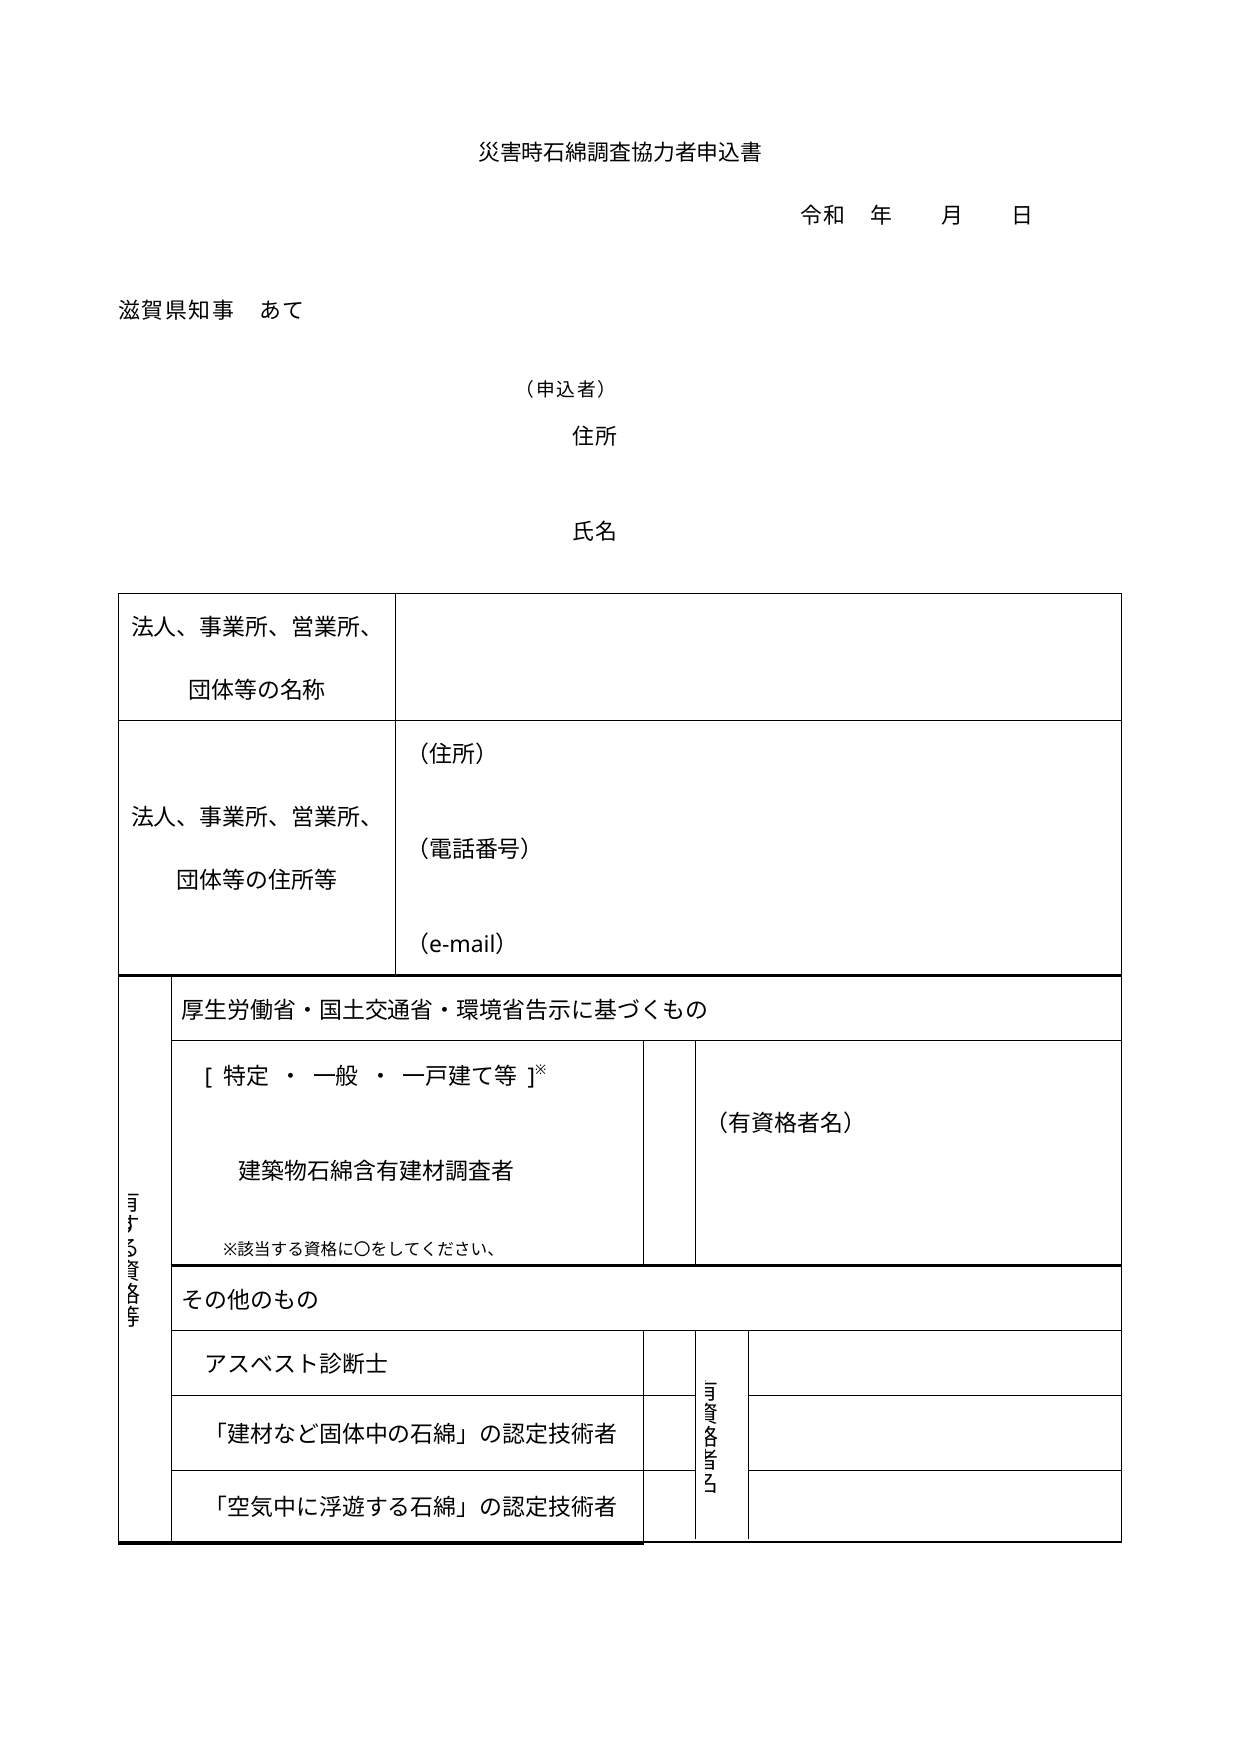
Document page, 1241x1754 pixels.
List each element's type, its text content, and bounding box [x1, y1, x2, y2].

table_cell アスベスト診断士 [172, 1331, 643, 1394]
text 災害時石綿調査協力者申込書 [118, 119, 1122, 183]
table_cell [644, 1331, 695, 1394]
table_cell （住所） （電話番号） （e-mail） [396, 721, 1121, 974]
text 氏名 [118, 498, 1122, 561]
table_cell [644, 1471, 695, 1541]
table_cell その他のもの [172, 1267, 1121, 1330]
table_cell 「空気中に浮遊する石綿」の認定技術者 [172, 1471, 643, 1541]
table_cell [644, 1396, 695, 1469]
table_cell [644, 1041, 695, 1264]
table_cell 「建材など固体中の石綿」の認定技術者 [172, 1396, 643, 1469]
table_cell [749, 1331, 1121, 1394]
table_cell 法人、事業所、営業所、 団体等の住所等 [119, 721, 395, 974]
table_cell 厚生労働省・国土交通省・環境省告示に基づくもの [172, 977, 1121, 1040]
table_cell [ 特定 ・ 一般 ・ 一戸建て等 ]※ 建築物石綿含有建材調査者 ※該当する資格に〇をしてください、 [172, 1041, 643, 1264]
table_header 法人、事業所、営業所、 団体等の名称 [119, 594, 395, 720]
table_cell [749, 1396, 1121, 1469]
text 滋賀県知事 あて [118, 277, 1122, 340]
text （申込者） [118, 372, 1122, 403]
table_cell [748, 1471, 1121, 1541]
text 住所 [118, 403, 1122, 467]
text 令和 年 月 日 [118, 183, 1122, 246]
table_cell （有資格者名） [696, 1041, 1121, 1264]
table_cell 有する資格等 [119, 977, 171, 1541]
table_cell 有資格者名 [695, 1331, 748, 1541]
table_header [396, 594, 1121, 720]
